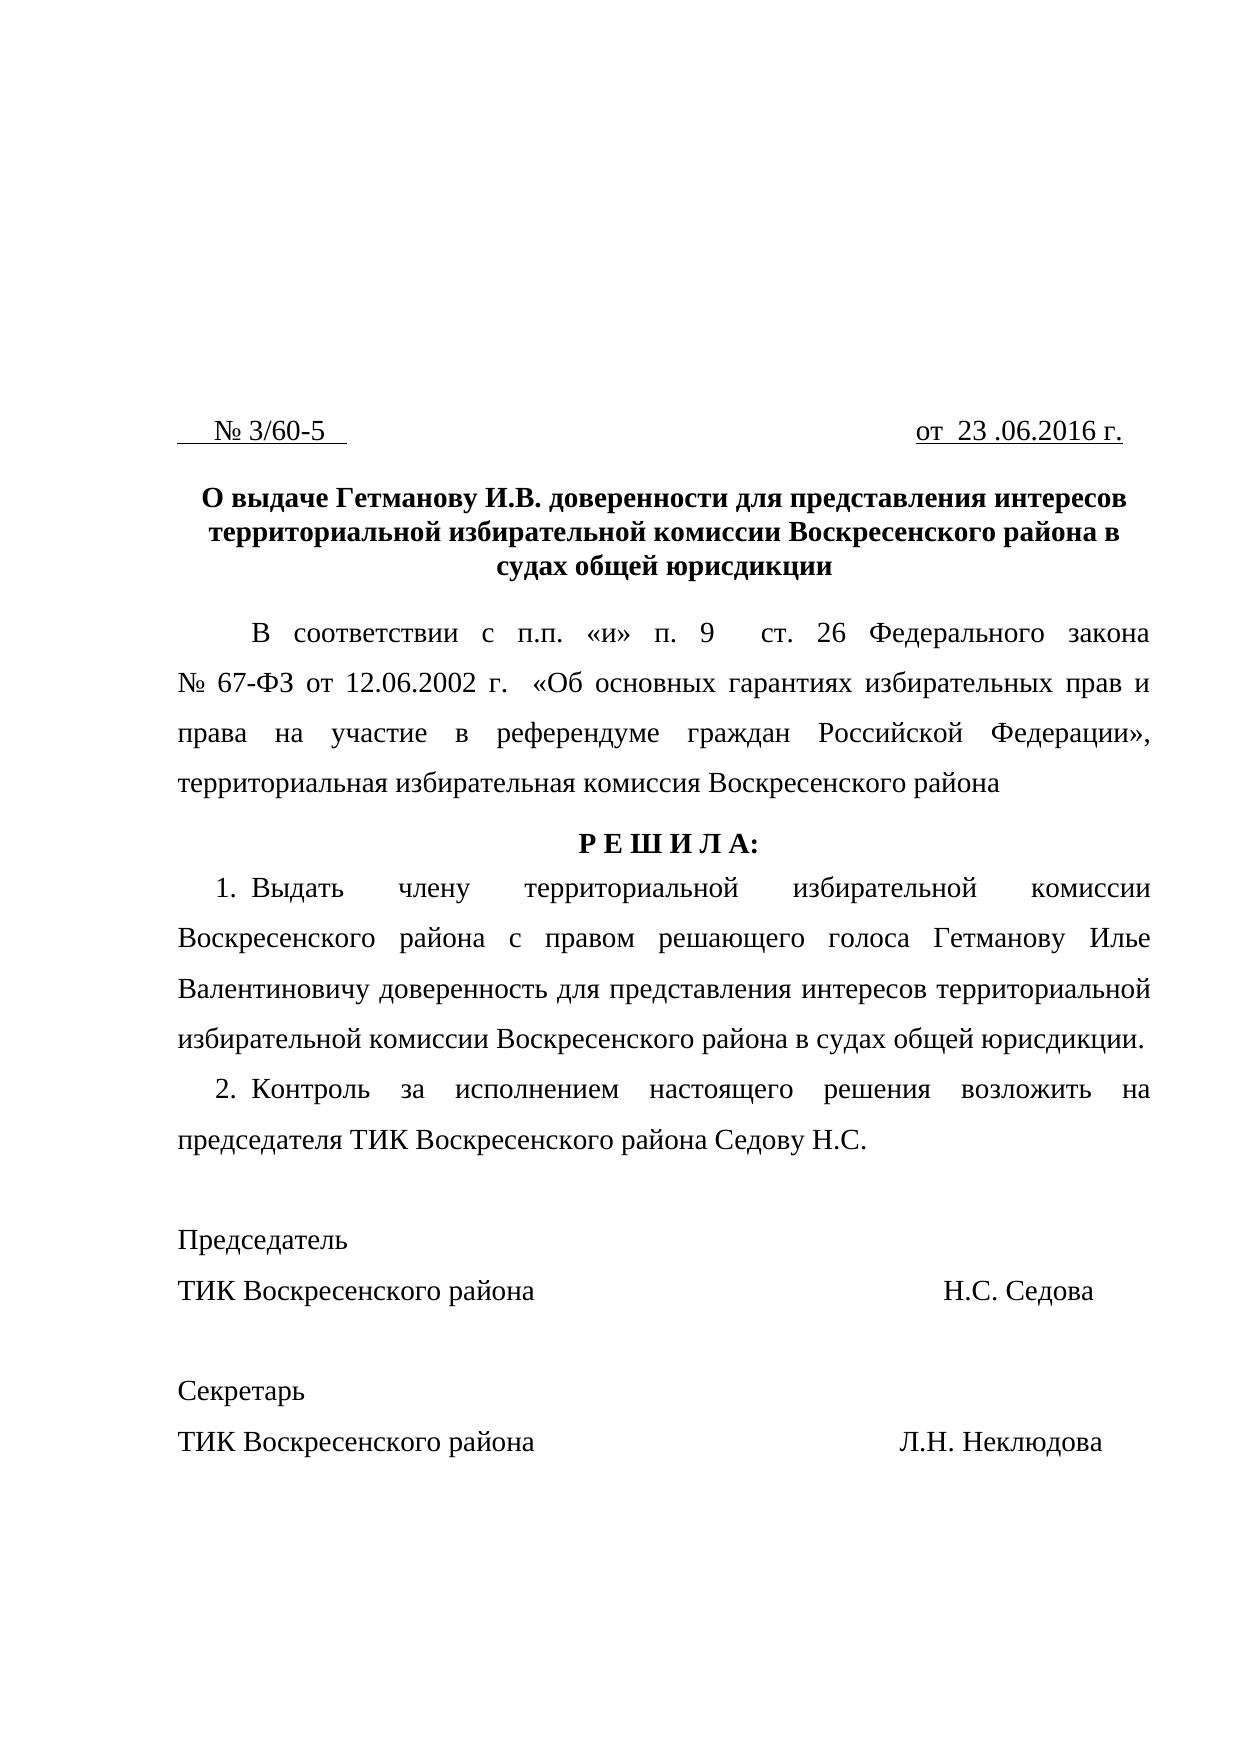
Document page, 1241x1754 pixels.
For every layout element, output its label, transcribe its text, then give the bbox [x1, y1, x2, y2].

text ТИК Воскресенского района Н.С. Седова [177, 1273, 1152, 1306]
text № 3/60-5 от 23 .06.2016 г. [177, 413, 1152, 447]
text В соответствии с п.п. «и» п. 9 ст. 26 Федерального закона № 67-ФЗ от 12.06.2002 г. «Об основных гарантиях избирательных прав и права на участие в референдуме граждан Российской Федерации», территориальная избирательная комиссия Воскресенского района [177, 615, 1152, 799]
text О выдаче Гетманову И.В. доверенности для представления интересов территориальной избирательной комиссии Воскресенского района в судах общей юрисдикции [177, 481, 1152, 581]
text Председатель [177, 1222, 1152, 1256]
text ТИК Воскресенского района Л.Н. Неклюдова [177, 1424, 1152, 1457]
text Секретарь [177, 1373, 1152, 1407]
text Р Е Ш И Л А: [177, 826, 1152, 860]
list Контроль за исполнением настоящего решения возложить на председателя ТИК Воскресенского района Седову Н.С. [177, 1072, 1152, 1155]
list Выдать члену территориальной избирательной комиссии Воскресенского района с правом решающего голоса Гетманову Илье Валентиновичу доверенность для представления интересов территориальной избирательной комиссии Воскресенского района в судах общей юрисдикции. [177, 870, 1152, 1055]
